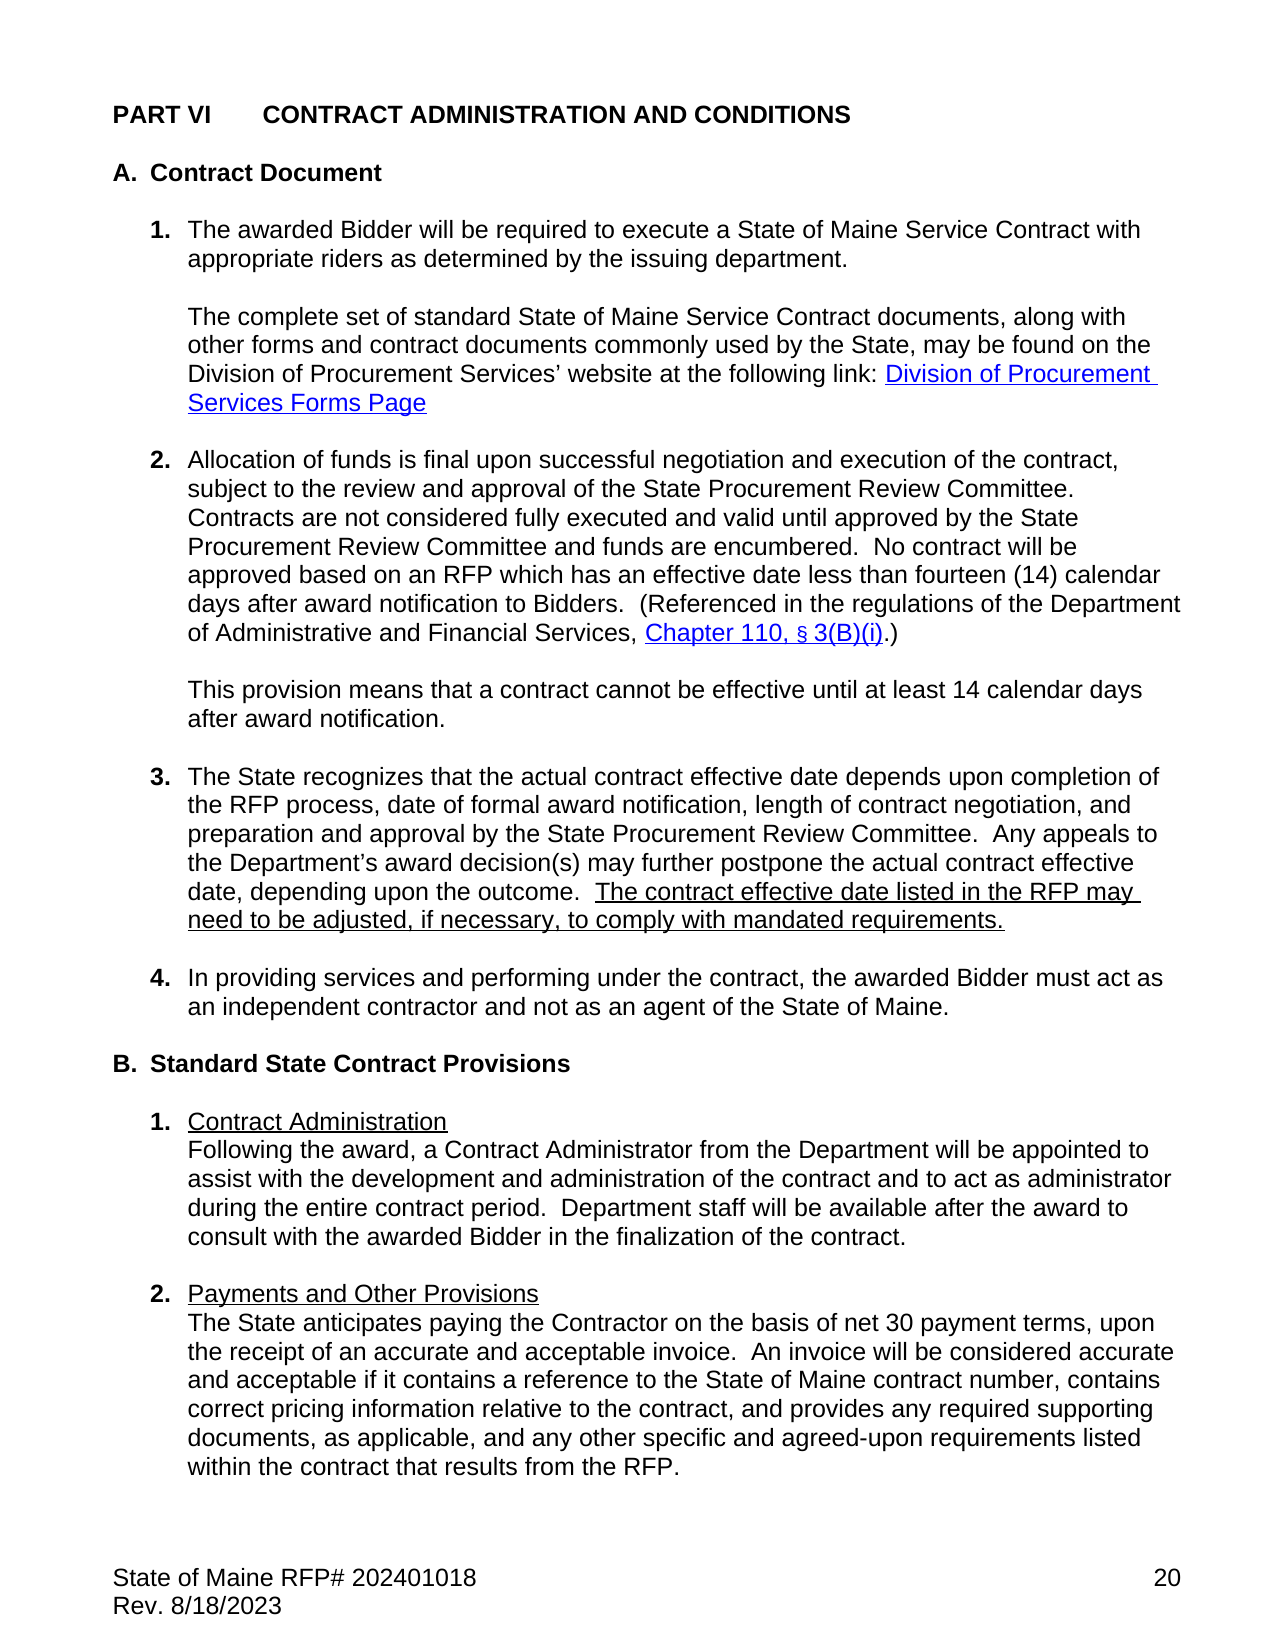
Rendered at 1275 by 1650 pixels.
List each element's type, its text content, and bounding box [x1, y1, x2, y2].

list The awarded Bidder will be required to execute a State of Maine Service Contract with appropriate riders as determined by the issuing department. [150, 215, 1181, 273]
list The State recognizes that the actual contract effective date depends upon completion of the RFP process, date of formal award notification, length of contract negotiation, and preparation and approval by the State Procurement Review Committee. Any appeals to the Department’s award decision(s) may further postpone the actual contract effective date, depending upon the outcome. The contract effective date listed in the RFP may need to be adjusted, if necessary, to comply with mandated requirements. [150, 762, 1181, 934]
list Allocation of funds is final upon successful negotiation and execution of the contract, subject to the review and approval of the State Procurement Review Committee. Contracts are not considered fully executed and valid until approved by the State Procurement Review Committee and funds are encumbered. No contract will be approved based on an RFP which has an effective date less than fourteen (14) calendar days after award notification to Bidders. (Referenced in the regulations of the Department of Administrative and Financial Services, Chapter 110, § 3(B)(i).) [150, 445, 1181, 647]
text This provision means that a contract cannot be effective until at least 14 calendar days after award notification. [187, 675, 1181, 733]
list Contract Administration [150, 1107, 1181, 1135]
list Contract Document [112, 158, 1181, 187]
list Standard State Contract Provisions [112, 1049, 1181, 1078]
text PART VI CONTRACT ADMINISTRATION AND CONDITIONS [112, 100, 1181, 129]
list In providing services and performing under the contract, the awarded Bidder must act as an independent contractor and not as an agent of the State of Maine. [150, 963, 1181, 1020]
text The State anticipates paying the Contractor on the basis of net 30 payment terms, upon the receipt of an accurate and acceptable invoice. An invoice will be considered accurate and acceptable if it contains a reference to the State of Maine contract number, contains correct pricing information relative to the contract, and provides any required supporting documents, as applicable, and any other specific and agreed-upon requirements listed within the contract that results from the RFP. [187, 1308, 1181, 1480]
text The complete set of standard State of Maine Service Contract documents, along with other forms and contract documents commonly used by the State, may be found on the Division of Procurement Services’ website at the following link: Division of Procurement Services Forms Page [187, 302, 1181, 417]
text Following the award, a Contract Administrator from the Department will be appointed to assist with the development and administration of the contract and to act as administrator during the entire contract period. Department staff will be available after the award to consult with the awarded Bidder in the finalization of the contract. [187, 1135, 1181, 1250]
list Payments and Other Provisions [150, 1279, 1181, 1308]
